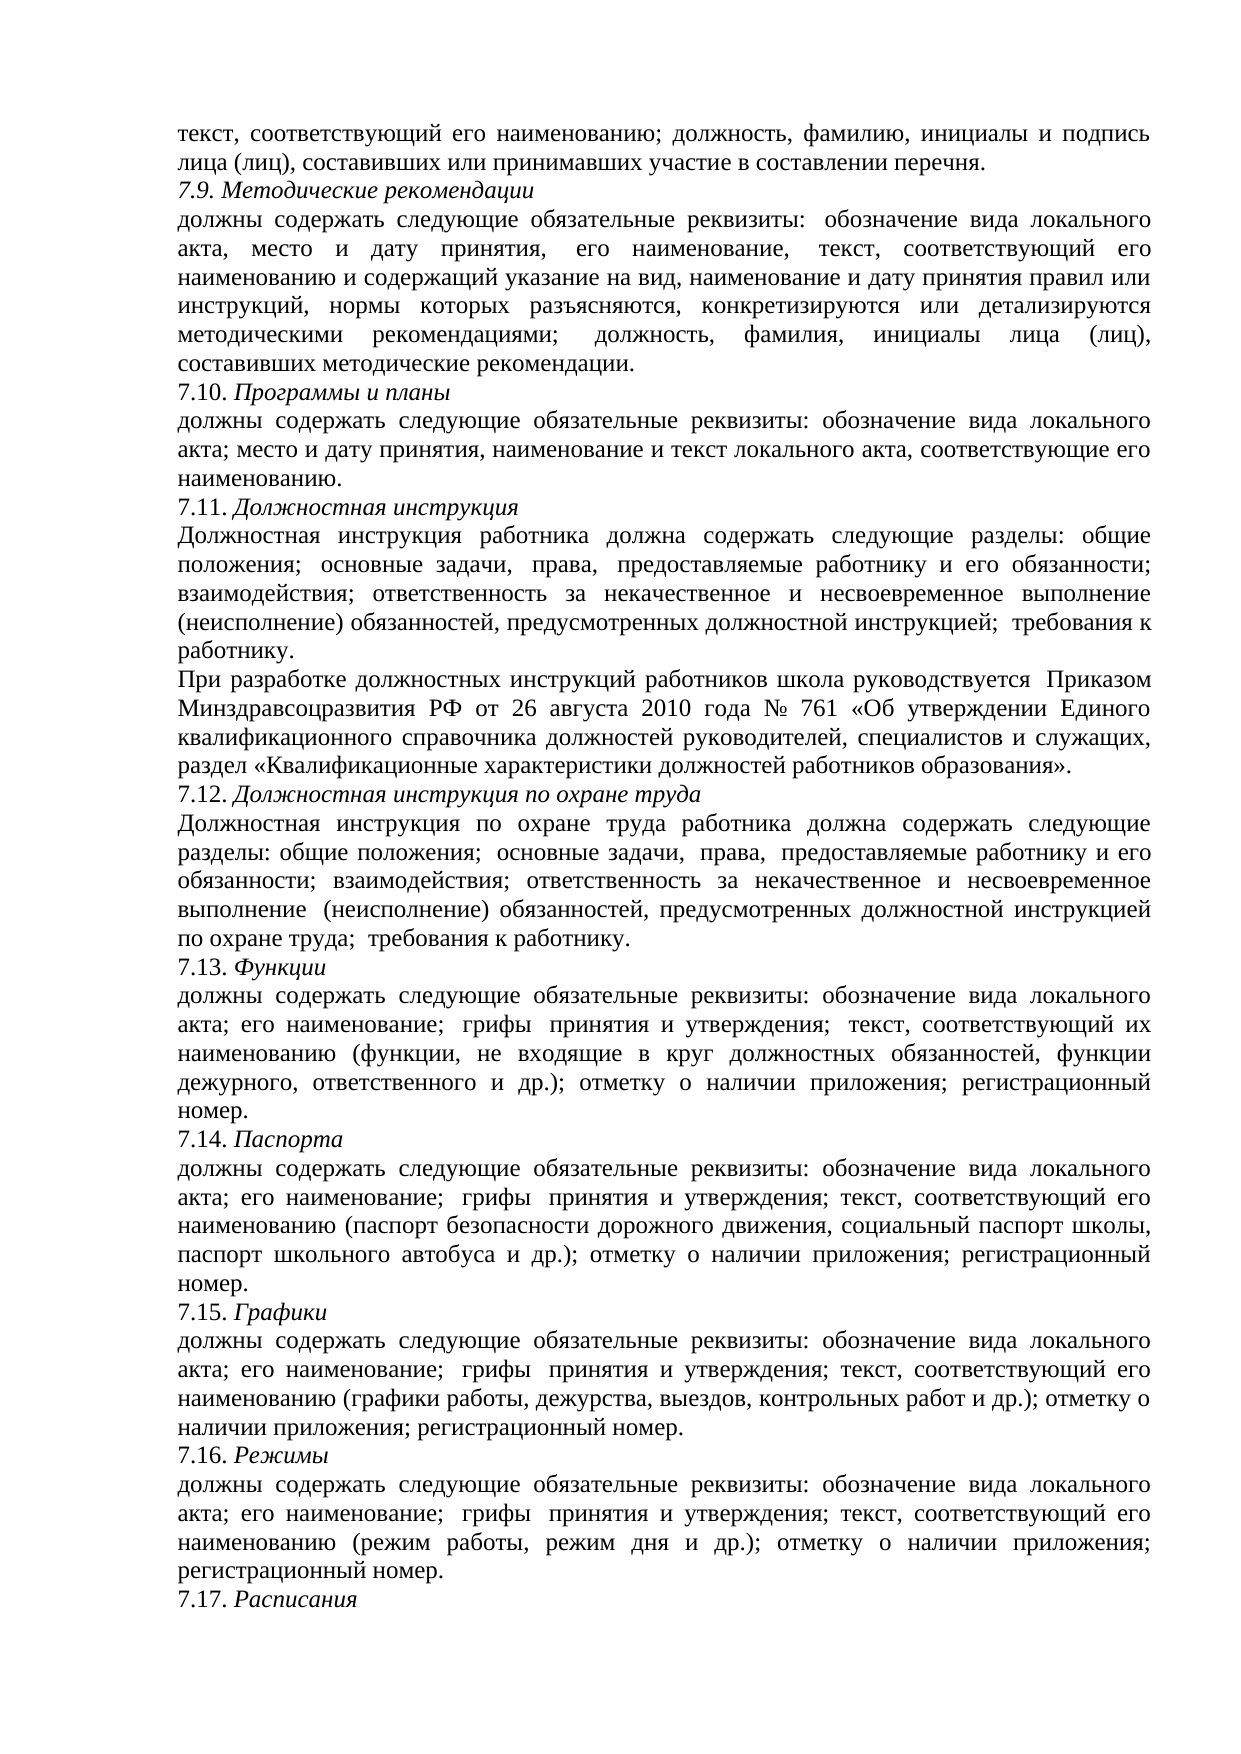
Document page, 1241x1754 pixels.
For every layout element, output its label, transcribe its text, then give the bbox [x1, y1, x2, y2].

text должны содержать следующие обязательные реквизиты: обозначение вида локального акта; его наименование; грифы принятия и утверждения; текст, соответствующий их наименованию (функции, не входящие в круг должностных обязанностей, функции дежурного, ответственного и др.); отметку о наличии приложения; регистрационный номер. [177, 981, 1152, 1124]
text 7.12. Должностная инструкция по охране труда [177, 779, 1152, 808]
text должны содержать следующие обязательные реквизиты: обозначение вида локального акта; место и дату принятия, наименование и текст локального акта, соответствующие его наименованию. [177, 406, 1152, 492]
text 7.16. Режимы [177, 1441, 1152, 1469]
text 7.9. Методические рекомендации [177, 176, 1152, 204]
text должны содержать следующие обязательные реквизиты: обозначение вида локального акта; его наименование; грифы принятия и утверждения; текст, соответствующий его наименованию (паспорт безопасности дорожного движения, социальный паспорт школы, паспорт школьного автобуса и др.); отметку о наличии приложения; регистрационный номер. [177, 1153, 1152, 1297]
text 7.13. Функции [177, 952, 1152, 981]
text Должностная инструкция работника должна содержать следующие разделы: общие положения; основные задачи, права, предоставляемые работнику и его обязанности; взаимодействия; ответственность за некачественное и несвоевременное выполнение (неисполнение) обязанностей, предусмотренных должностной инструкцией; требования к работнику. [177, 521, 1152, 664]
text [177, 118, 1152, 176]
text 7.11. Должностная инструкция [177, 492, 1152, 521]
text должны содержать следующие обязательные реквизиты: обозначение вида локального акта, место и дату принятия, его наименование, текст, соответствующий его наименованию и содержащий указание на вид, наименование и дату принятия правил или инструкций, нормы которых разъясняются, конкретизируются или детализируются методическими рекомендациями; должность, фамилия, инициалы лица (лиц), составивших методические рекомендации. [177, 204, 1152, 377]
text 7.14. Паспорта [177, 1124, 1152, 1153]
text 7.10. Программы и планы [177, 377, 1152, 406]
text должны содержать следующие обязательные реквизиты: обозначение вида локального акта; его наименование; грифы принятия и утверждения; текст, соответствующий его наименованию (режим работы, режим дня и др.); отметку о наличии приложения; регистрационный номер. [177, 1469, 1152, 1584]
text 7.15. Графики [177, 1297, 1152, 1326]
text 7.17. Расписания [177, 1584, 1152, 1613]
text При разработке должностных инструкций работников школа руководствуется Приказом Минздравсоцразвития РФ от 26 августа 2010 года № 761 «Об утверждении Единого квалификационного справочника должностей руководителей, специалистов и служащих, раздел «Квалификационные характеристики должностей работников образования». [177, 664, 1152, 779]
text должны содержать следующие обязательные реквизиты: обозначение вида локального акта; его наименование; грифы принятия и утверждения; текст, соответствующий его наименованию (графики работы, дежурства, выездов, контрольных работ и др.); отметку о наличии приложения; регистрационный номер. [177, 1326, 1152, 1441]
text Должностная инструкция по охране труда работника должна содержать следующие разделы: общие положения; основные задачи, права, предоставляемые работнику и его обязанности; взаимодействия; ответственность за некачественное и несвоевременное выполнение (неисполнение) обязанностей, предусмотренных должностной инструкцией по охране труда; требования к работнику. [177, 808, 1152, 952]
